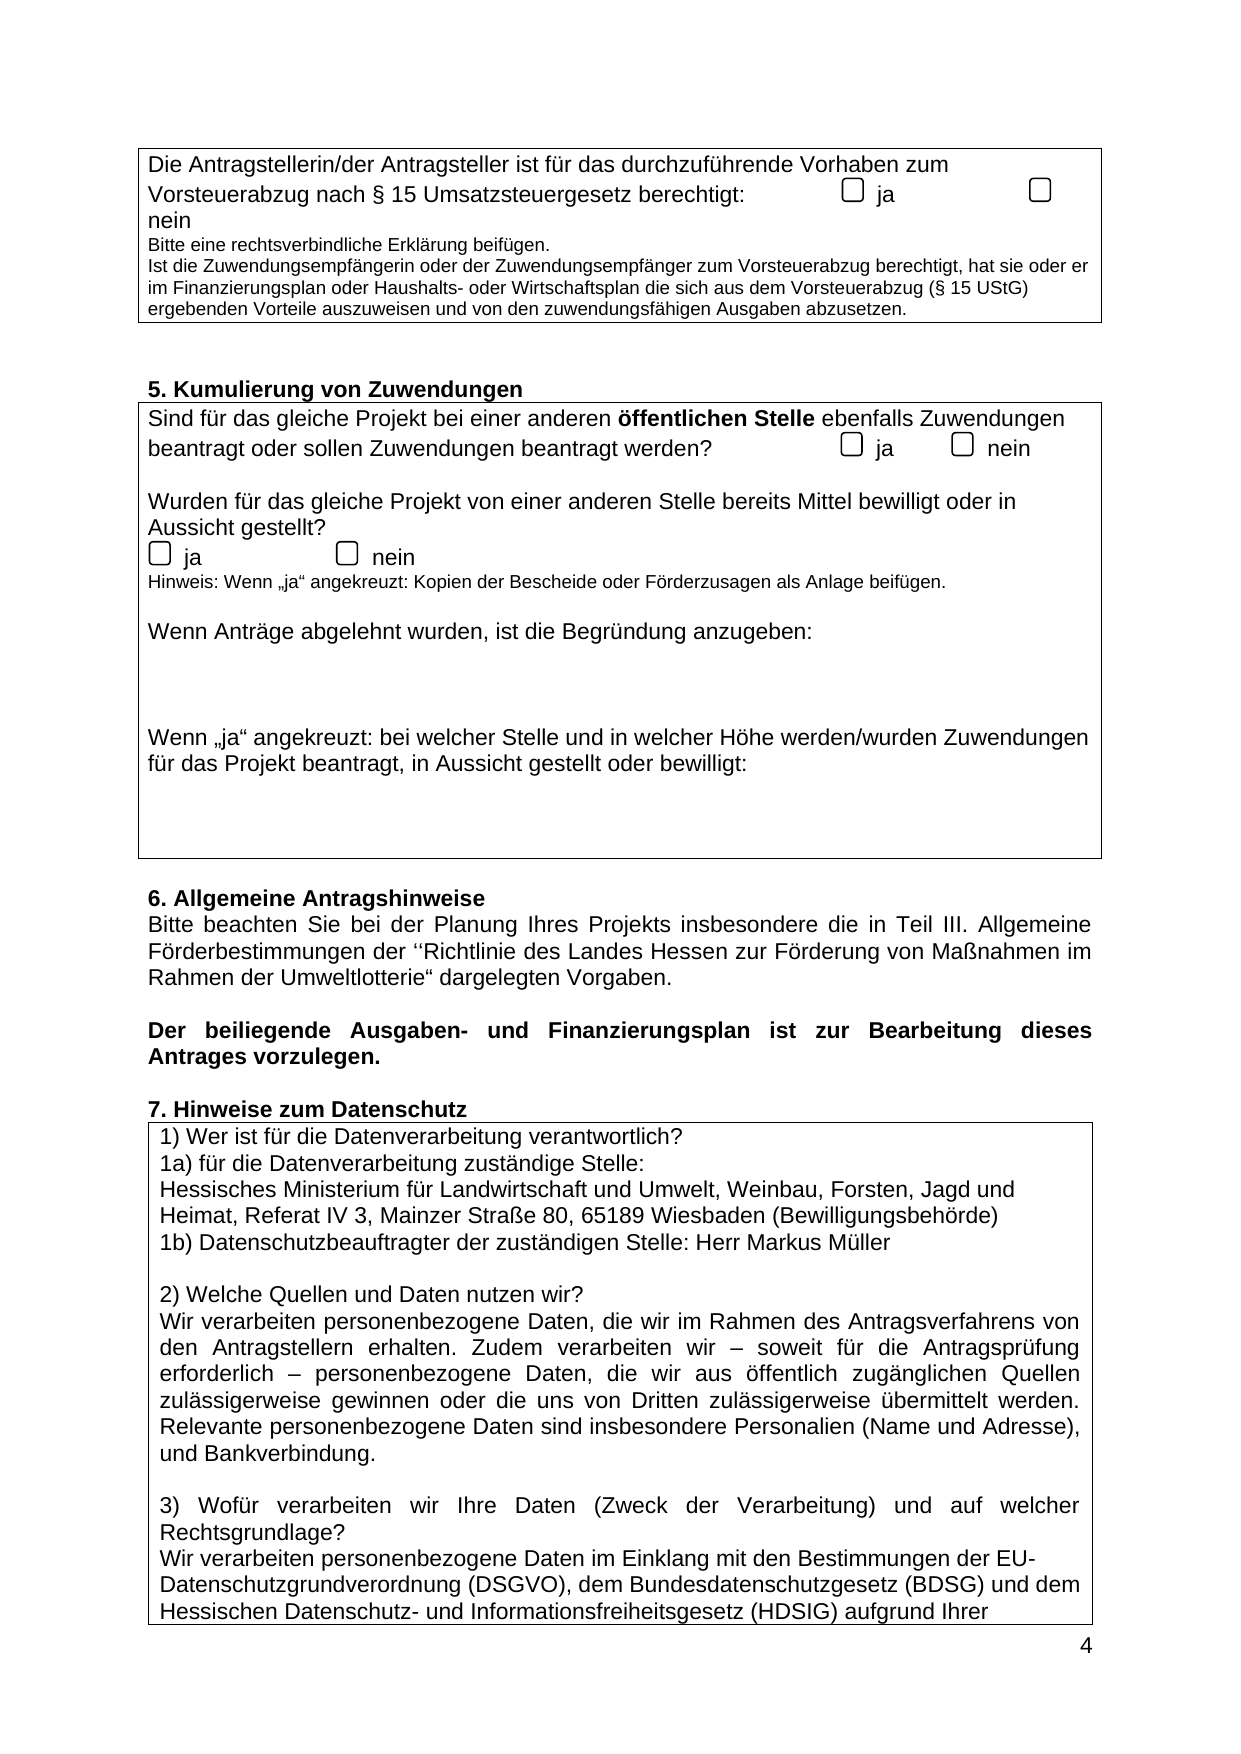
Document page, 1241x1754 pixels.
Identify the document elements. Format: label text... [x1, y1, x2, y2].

text Wenn „ja“ angekreuzt: bei welcher Stelle und in welcher Höhe werden/wurden Zuwendungen für das Projekt beantragt, in Aussicht gestellt oder bewilligt: [148, 724, 1093, 776]
text 5. Kumulierung von Zuwendungen [148, 376, 1093, 402]
text Bitte beachten Sie bei der Planung Ihres Projekts insbesondere die in Teil III. Allgemeine Förderbestimmungen der ‘‘Richtlinie des Landes Hessen zur Förderung von Maßnahmen im Rahmen der Umweltlotterie“ dargelegten Vorgaben. [148, 911, 1093, 990]
text Der beiliegende Ausgaben- und Finanzierungsplan ist zur Bearbeitung dieses Antrages vorzulegen. [148, 1017, 1093, 1069]
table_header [149, 1123, 1092, 1624]
text ja nein [148, 540, 1093, 570]
text Die Antragstellerin/der Antragsteller ist für das durchzuführende Vorhaben zum Vorsteuerabzug nach § 15 Umsatzsteuergesetz berechtigt: ja nein [139, 149, 1101, 233]
text Bitte eine rechtsverbindliche Erklärung beifügen. [148, 233, 1093, 252]
text Wenn Anträge abgelehnt wurden, ist die Begründung anzugeben: [148, 618, 1093, 645]
text Ist die Zuwendungsempfängerin oder der Zuwendungsempfänger zum Vorsteuerabzug berechtigt, hat sie oder er im Finanzierungsplan oder Haushalts- oder Wirtschaftsplan die sich aus dem Vorsteuerabzug (§ 15 UStG) ergebenden Vorteile auszuweisen und von den zuwendungsfähigen Ausgaben abzusetzen. [139, 252, 1101, 322]
text 7. Hinweise zum Datenschutz [148, 1096, 1093, 1122]
text Wurden für das gleiche Projekt von einer anderen Stelle bereits Mittel bewilligt oder in Aussicht gestellt? [148, 488, 1093, 540]
text 6. Allgemeine Antragshinweise [148, 885, 1093, 911]
text Hinweis: Wenn „ja“ angekreuzt: Kopien der Bescheide oder Förderzusagen als Anlage beifügen. [148, 570, 1093, 592]
text Sind für das gleiche Projekt bei einer anderen öffentlichen Stelle ebenfalls Zuwendungen beantragt oder sollen Zuwendungen beantragt werden? ja nein [139, 403, 1101, 461]
